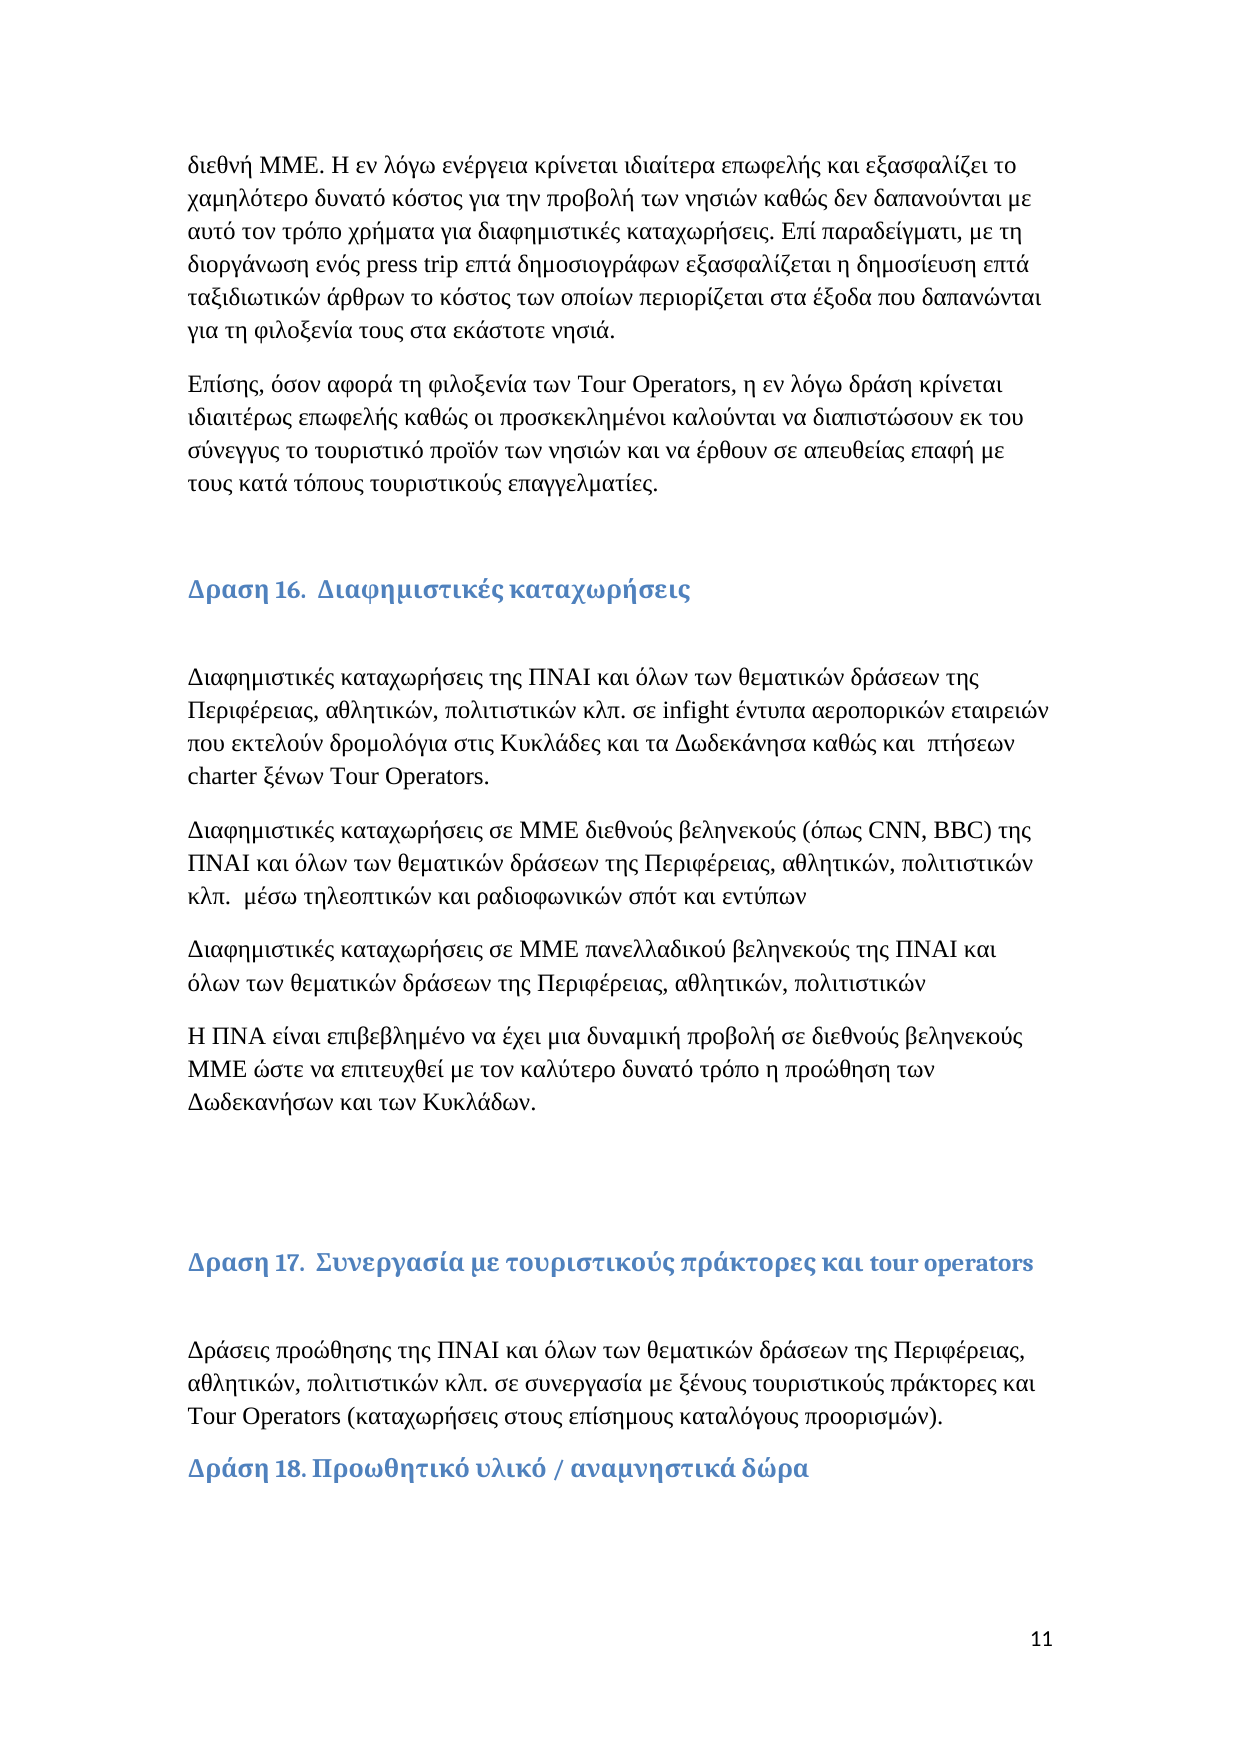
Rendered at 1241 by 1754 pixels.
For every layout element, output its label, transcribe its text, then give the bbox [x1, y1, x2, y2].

subtitle Δραση 17. Συνεργασία με τουριστικούς πράκτορες και tour operators [187, 1249, 1053, 1278]
text Διαφημιστικές καταχωρήσεις της ΠΝΑΙ και όλων των θεματικών δράσεων της Περιφέρειας, αθλητικών, πολιτιστικών κλπ. σε infight έντυπα αεροπορικών εταιρειών που εκτελούν δρομολόγια στις Κυκλάδες και τα Δωδεκάνησα καθώς και πτήσεων charter ξένων Tour Operators. [187, 662, 1053, 789]
subtitle Δράση 18. Προωθητικό υλικό / αναμνηστικά δώρα [187, 1455, 1053, 1484]
text Διαφημιστικές καταχωρήσεις σε ΜΜΕ διεθνούς βεληνεκούς (όπως CNN, BBC) της ΠΝΑΙ και όλων των θεματικών δράσεων της Περιφέρειας, αθλητικών, πολιτιστικών κλπ. μέσω τηλεοπτικών και ραδιοφωνικών σπότ και εντύπων [187, 815, 1053, 909]
text Διαφημιστικές καταχωρήσεις σε ΜΜΕ πανελλαδικού βεληνεκούς της ΠΝΑΙ και όλων των θεματικών δράσεων της Περιφέρειας, αθλητικών, πολιτιστικών [187, 934, 1053, 996]
text Δράσεις προώθησης της ΠΝΑΙ και όλων των θεματικών δράσεων της Περιφέρειας, αθλητικών, πολιτιστικών κλπ. σε συνεργασία με ξένους τουριστικούς πράκτορες και Tour Operators (καταχωρήσεις στους επίσημους καταλόγους προορισμών). [187, 1335, 1053, 1430]
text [187, 150, 1053, 344]
subtitle Δραση 16. Διαφημιστικές καταχωρήσεις [187, 576, 1053, 604]
text Επίσης, όσον αφορά τη φιλοξενία των Tour Operators, η εν λόγω δράση κρίνεται ιδιαιτέρως επωφελής καθώς οι προσκεκλημένοι καλούνται να διαπιστώσουν εκ του σύνεγγυς το τουριστικό προϊόν των νησιών και να έρθουν σε απευθείας επαφή με τους κατά τόπους τουριστικούς επαγγελματίες. [187, 369, 1053, 497]
text Η ΠΝΑ είναι επιβεβλημένο να έχει μια δυναμική προβολή σε διεθνούς βεληνεκούς ΜΜΕ ώστε να επιτευχθεί με τον καλύτερο δυνατό τρόπο η προώθηση των Δωδεκανήσων και των Κυκλάδων. [187, 1021, 1053, 1116]
